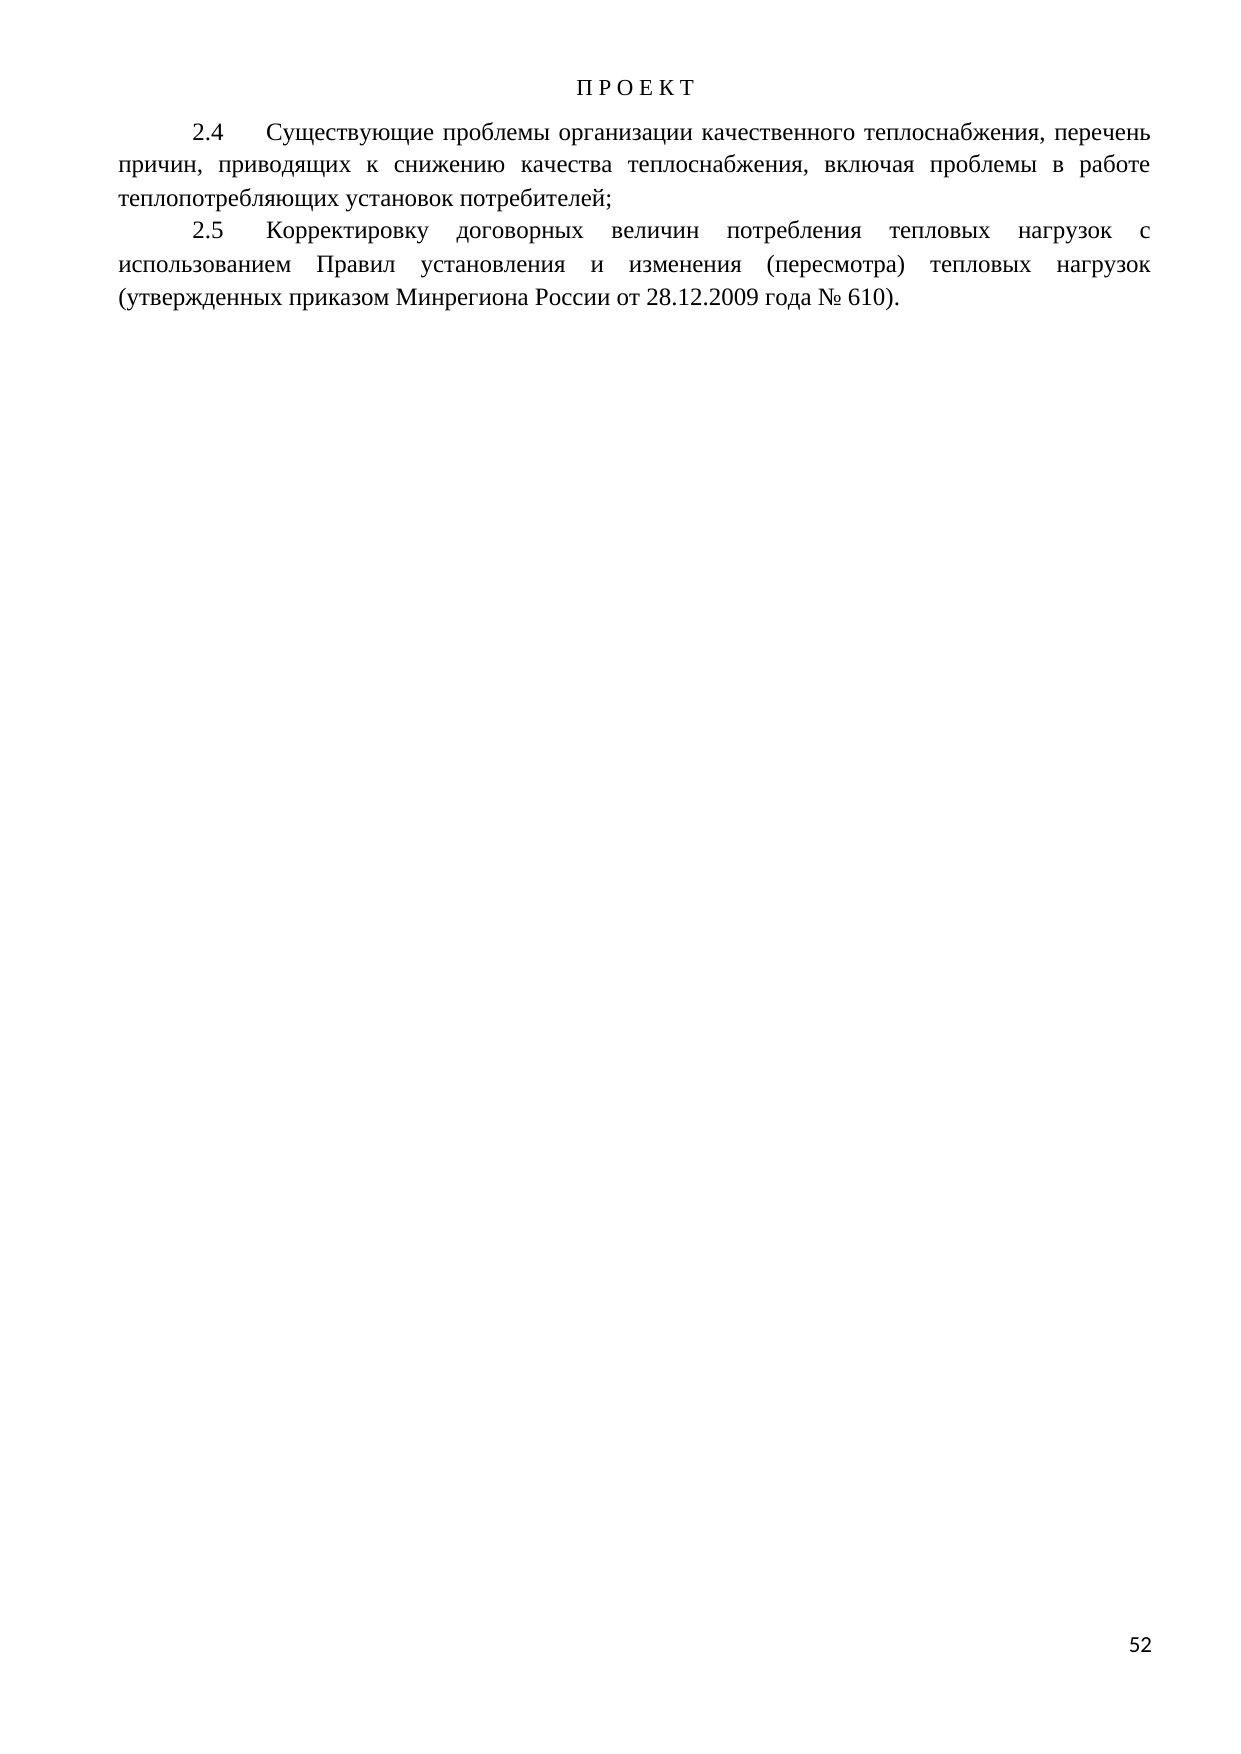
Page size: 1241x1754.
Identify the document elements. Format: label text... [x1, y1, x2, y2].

list Существующие проблемы организации качественного теплоснабжения, перечень причин, приводящих к снижению качества теплоснабжения, включая проблемы в работе теплопотребляющих установок потребителей; [118, 117, 1152, 211]
list Корректировку договорных величин потребления тепловых нагрузок с использованием Правил установления и изменения (пересмотра) тепловых нагрузок (утвержденных приказом Минрегиона России от 28.12.2009 года № 610). [118, 216, 1152, 310]
